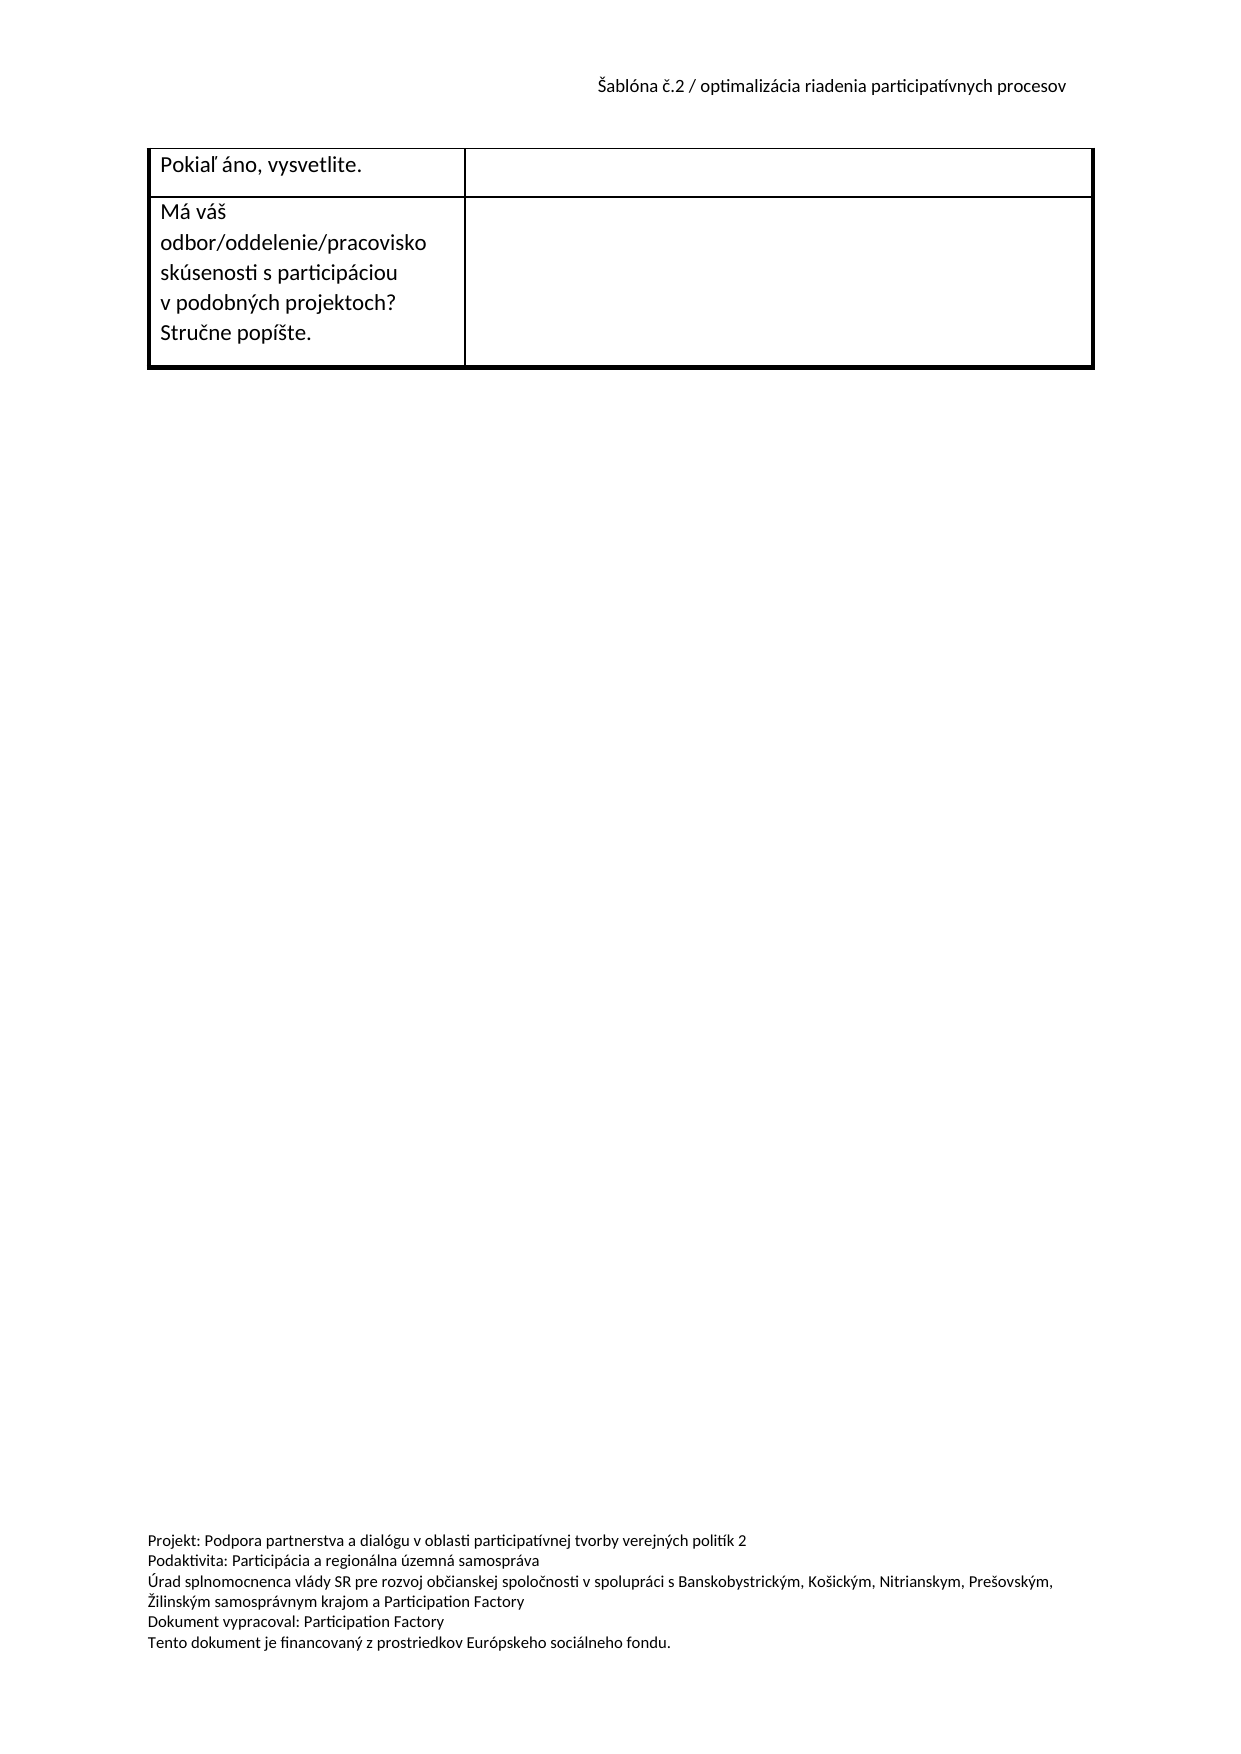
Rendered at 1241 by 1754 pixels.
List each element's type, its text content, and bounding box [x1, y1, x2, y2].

table_cell Má váš odbor/oddelenie/pracovisko skúsenosti s participáciou v podobných projektoch? Stručne popíšte. [151, 198, 464, 365]
table_cell [466, 198, 1091, 365]
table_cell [151, 149, 464, 196]
table_cell [466, 149, 1091, 196]
